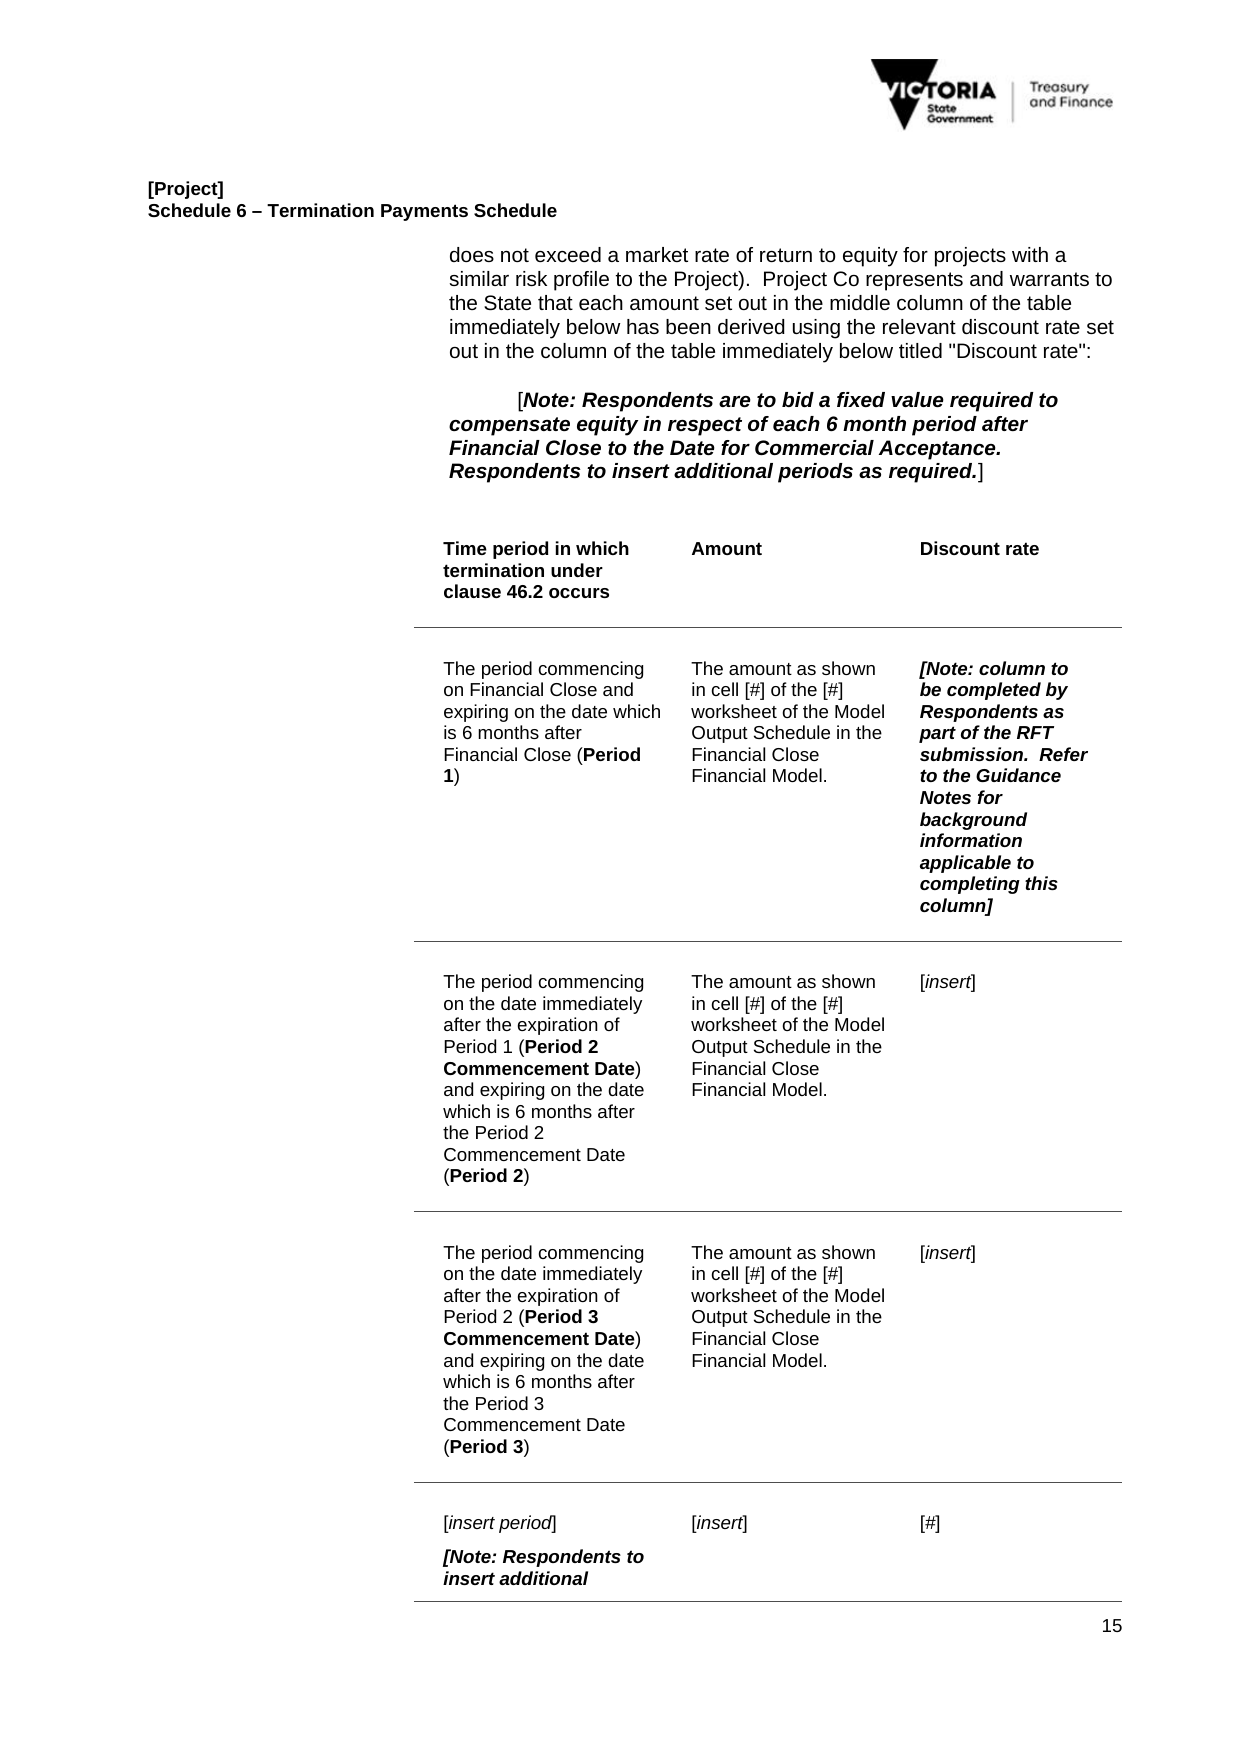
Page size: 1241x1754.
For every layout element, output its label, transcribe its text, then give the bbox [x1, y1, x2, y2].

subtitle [348, 243, 1122, 362]
table_header Amount [691, 508, 919, 627]
table_cell [Note: column to be completed by Respondents as part of the RFT submission. Refer to the Guidance Notes for background information applicable to completing this column] [920, 628, 1122, 941]
table_cell The amount as shown in cell [#] of the [#] worksheet of the Model Output Schedule in the Financial Close Financial Model. [691, 628, 919, 941]
table_cell The period commencing on the date immediately after the expiration of Period 1 (Period 2 Commencement Date) and expiring on the date which is 6 months after the Period 2 Commencement Date (Period 2) [414, 942, 691, 1211]
table_header Time period in which termination under clause 46.2 occurs [414, 508, 691, 627]
text [Note: Respondents are to bid a fixed value required to compensate equity in respect of each 6 month period after Financial Close to the Date for Commercial Acceptance. Respondents to insert additional periods as required.] [449, 387, 1122, 483]
table_cell The period commencing on the date immediately after the expiration of Period 2 (Period 3 Commencement Date) and expiring on the date which is 6 months after the Period 3 Commencement Date (Period 3) [414, 1212, 691, 1482]
table_header Discount rate [920, 508, 1122, 627]
table_cell [insert] [920, 1212, 1122, 1482]
table_cell [insert] [920, 942, 1122, 1211]
table_cell The amount as shown in cell [#] of the [#] worksheet of the Model Output Schedule in the Financial Close Financial Model. [691, 942, 919, 1211]
table_cell [insert] [691, 1483, 919, 1601]
table_cell The amount as shown in cell [#] of the [#] worksheet of the Model Output Schedule in the Financial Close Financial Model. [691, 1212, 919, 1482]
picture [870, 59, 1114, 132]
table_cell [#] [920, 1483, 1122, 1601]
table_cell The period commencing on Financial Close and expiring on the date which is 6 months after Financial Close (Period 1) [414, 628, 691, 941]
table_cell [414, 1483, 691, 1601]
